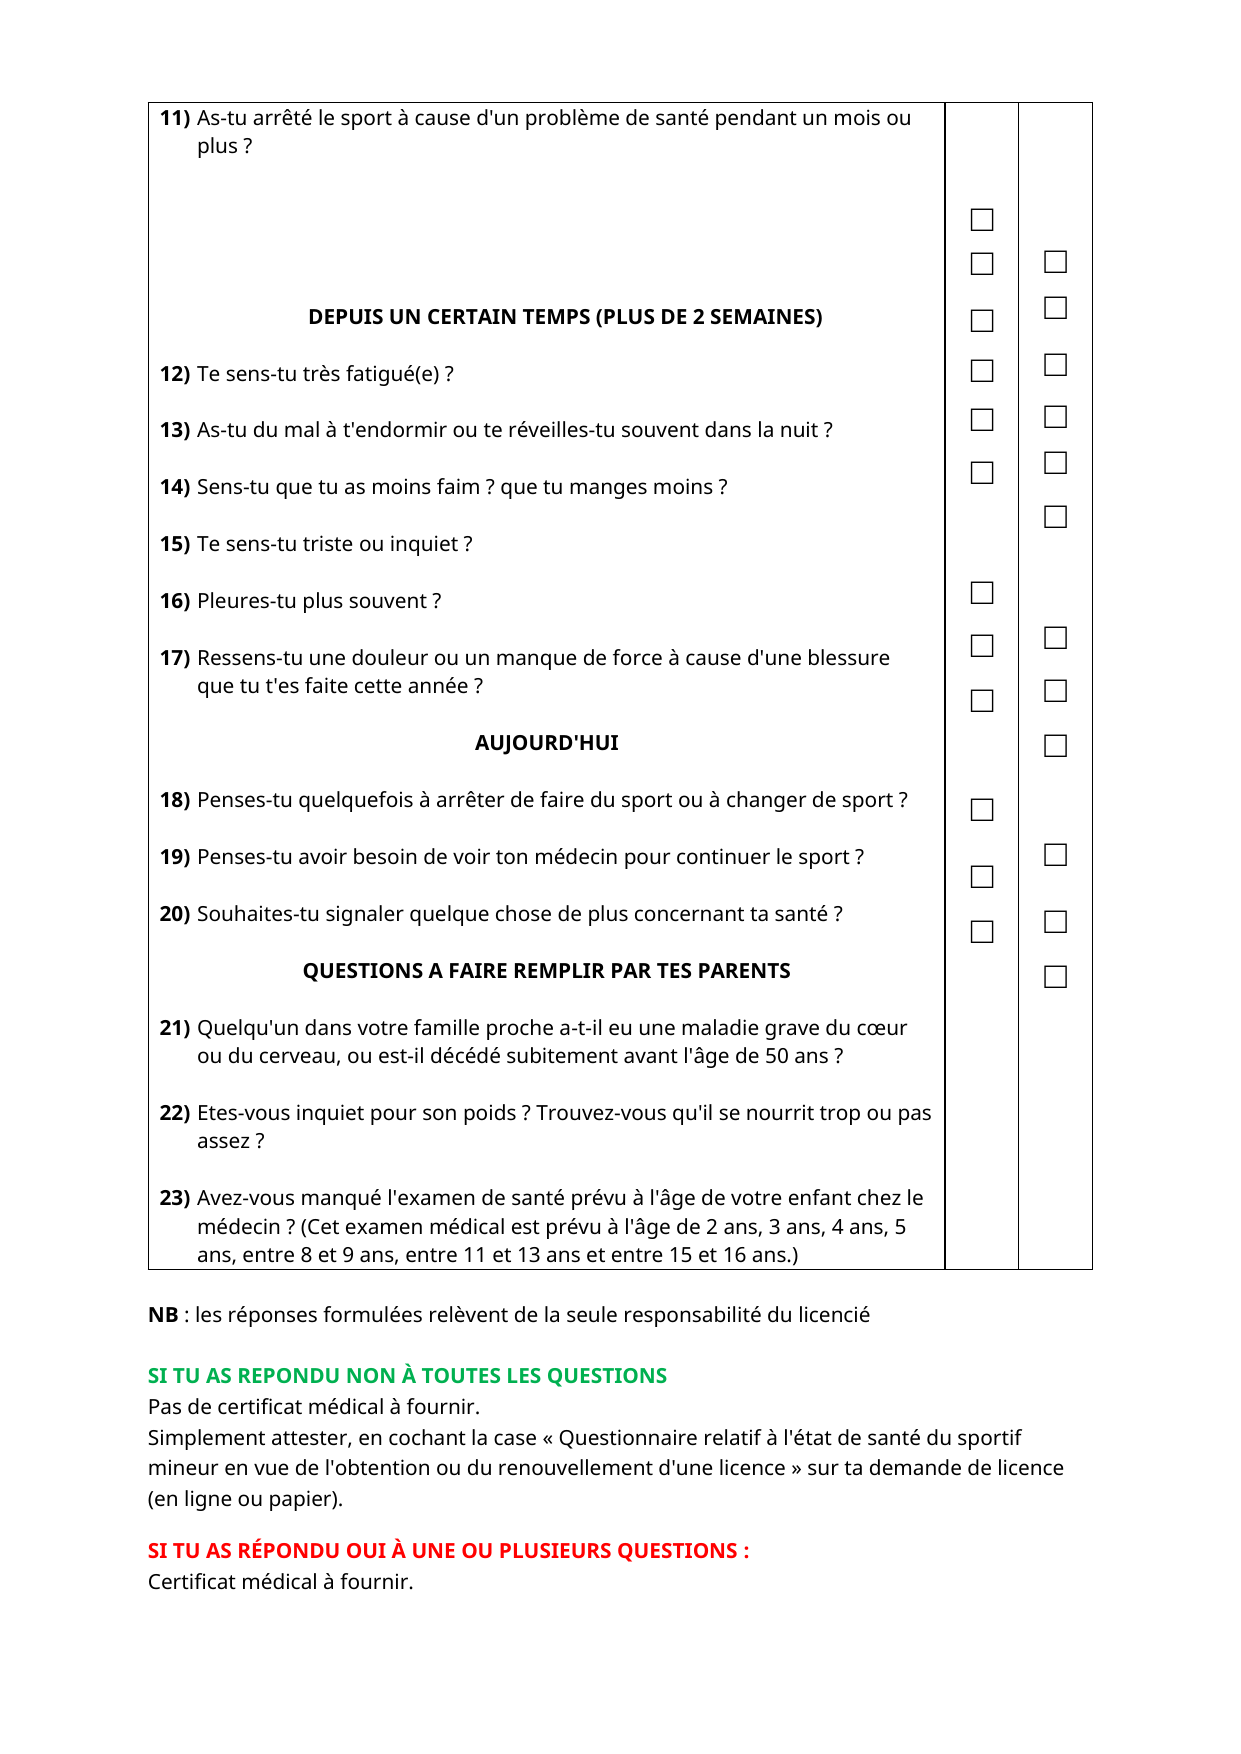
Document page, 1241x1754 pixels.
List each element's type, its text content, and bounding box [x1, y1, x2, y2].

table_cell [946, 103, 1018, 1269]
text NB : les réponses formulées relèvent de la seule responsabilité du licencié [148, 1300, 1093, 1329]
text Certificat médical à fournir. [148, 1567, 1093, 1595]
text SI TU AS RÉPONDU OUI À UNE OU PLUSIEURS QUESTIONS : [148, 1536, 1093, 1565]
text SI TU AS REPONDU NON À TOUTES LES QUESTIONS [148, 1362, 1093, 1390]
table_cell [1019, 103, 1092, 1269]
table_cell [149, 103, 944, 1269]
text Simplement attester, en cochant la case « Questionnaire relatif à l'état de santé du sportif mineur en vue de l'obtention ou du renouvellement d'une licence » sur ta demande de licence (en ligne ou papier). [148, 1423, 1093, 1513]
text Pas de certificat médical à fournir. [148, 1392, 1093, 1421]
